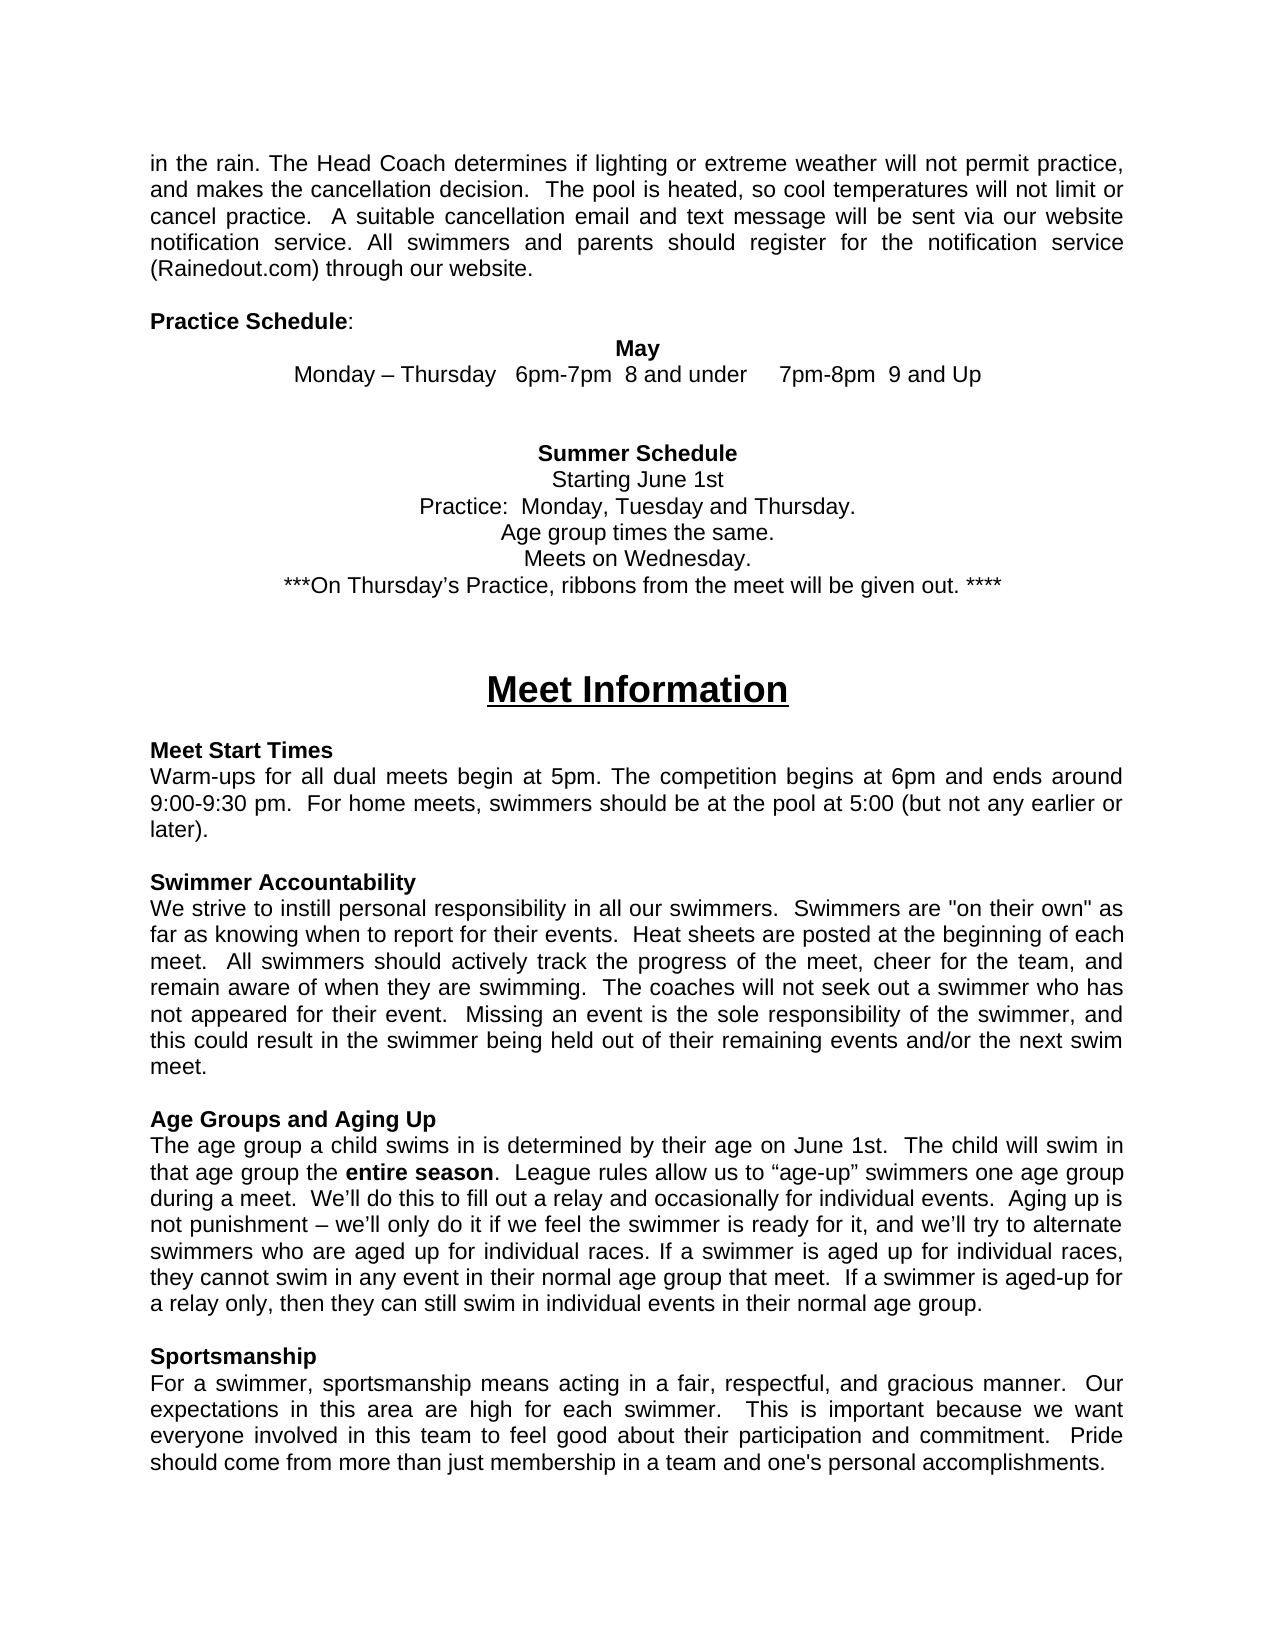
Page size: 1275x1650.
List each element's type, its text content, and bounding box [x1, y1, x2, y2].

text Meet Information [150, 667, 1125, 711]
text Practice: Monday, Tuesday and Thursday. [150, 493, 1125, 519]
text Warm-ups for all dual meets begin at 5pm. The competition begins at 6pm and ends around 9:00-9:30 pm. For home meets, swimmers should be at the pool at 5:00 (but not any earlier or later). [150, 763, 1125, 842]
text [150, 150, 1125, 282]
text For a swimmer, sportsmanship means acting in a fair, respectful, and gracious manner. Our expectations in this area are high for each swimmer. This is important because we want everyone involved in this team to feel good about their participation and commitment. Pride should come from more than just membership in a team and one's personal accomplishments. [150, 1369, 1125, 1475]
text Sportsmanship [150, 1343, 1125, 1369]
text Starting June 1st [150, 466, 1125, 493]
text Practice Schedule: [150, 308, 1125, 334]
text Summer Schedule [150, 440, 1125, 466]
text May [150, 334, 1125, 361]
text Meets on Wednesday. [150, 545, 1125, 572]
text Monday – Thursday 6pm-7pm 8 and under 7pm-8pm 9 and Up [150, 361, 1125, 387]
text Meet Start Times [150, 737, 1125, 763]
text We strive to instill personal responsibility in all our swimmers. Swimmers are "on their own" as far as knowing when to report for their events. Heat sheets are posted at the beginning of each meet. All swimmers should actively track the progress of the meet, cheer for the team, and remain aware of when they are swimming. The coaches will not seek out a swimmer who has not appeared for their event. Missing an event is the sole responsibility of the swimmer, and this could result in the swimmer being held out of their remaining events and/or the next swim meet. [150, 895, 1125, 1079]
text Swimmer Accountability [150, 869, 1125, 895]
text The age group a child swims in is determined by their age on June 1st. The child will swim in that age group the entire season. League rules allow us to “age-up” swimmers one age group during a meet. We’ll do this to fill out a relay and occasionally for individual events. Aging up is not punishment – we’ll only do it if we feel the swimmer is ready for it, and we’ll try to alternate swimmers who are aged up for individual races. If a swimmer is aged up for individual races, they cannot swim in any event in their normal age group that meet. If a swimmer is aged-up for a relay only, then they can still swim in individual events in their normal age group. [150, 1132, 1125, 1317]
text ***On Thursday’s Practice, ribbons from the meet will be given out. **** [150, 572, 1125, 598]
text Age Groups and Aging Up [150, 1106, 1125, 1132]
text Age group times the same. [150, 519, 1125, 545]
